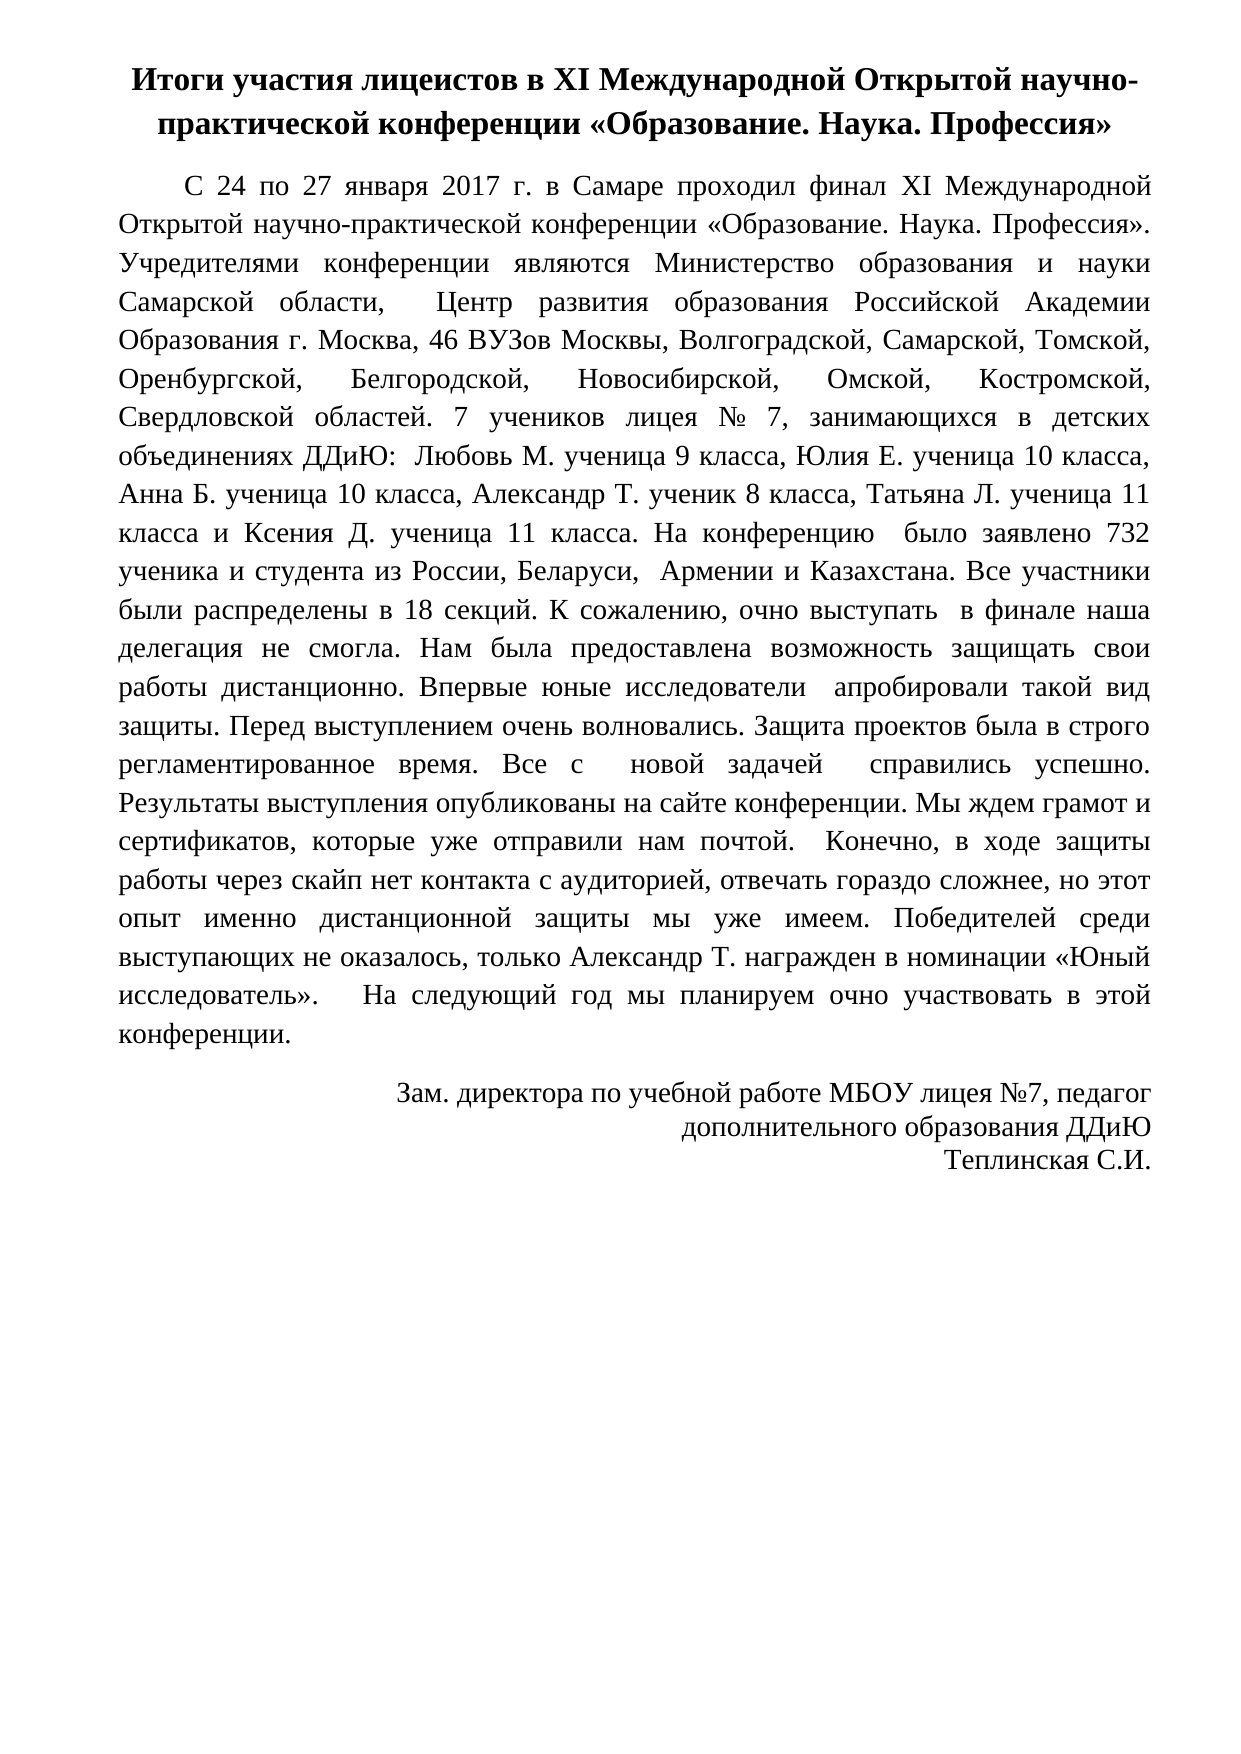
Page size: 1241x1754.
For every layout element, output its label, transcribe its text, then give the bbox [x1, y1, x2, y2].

text Теплинская С.И. [118, 1142, 1152, 1176]
text С 24 по 27 января 2017 г. в Самаре проходил финал XI Международной Открытой научно-практической конференции «Образование. Наука. Профессия». Учредителями конференции являются Министерство образования и науки Самарской области, Центр развития образования Российской Академии Образования г. Москва, 46 ВУЗов Москвы, Волгоградской, Самарской, Томской, Оренбургской, Белгородской, Новосибирской, Омской, Костромской, Свердловской областей. 7 учеников лицея № 7, занимающихся в детских объединениях ДДиЮ: Любовь М. ученица 9 класса, Юлия Е. ученица 10 класса, Анна Б. ученица 10 класса, Александр Т. ученик 8 класса, Татьяна Л. ученица 11 класса и Ксения Д. ученица 11 класса. На конференцию было заявлено 732 ученика и студента из России, Беларуси, Армении и Казахстана. Все участники были распределены в 18 секций. К сожалению, очно выступать в финале наша делегация не смогла. Нам была предоставлена возможность защищать свои работы дистанционно. Впервые юные исследователи апробировали такой вид защиты. Перед выступлением очень волновались. Защита проектов была в строго регламентированное время. Все с новой задачей справились успешно. Результаты выступления опубликованы на сайте конференции. Мы ждем грамот и сертификатов, которые уже отправили нам почтой. Конечно, в ходе защиты работы через скайп нет контакта с аудиторией, отвечать гораздо сложнее, но этот опыт именно дистанционной защиты мы уже имеем. Победителей среди выступающих не оказалось, только Александр Т. награжден в номинации «Юный исследователь». На следующий год мы планируем очно участвовать в этой конференции. [118, 168, 1152, 1049]
text Итоги участия лицеистов в XI Международной Открытой научно-практической конференции «Образование. Наука. Профессия» [118, 59, 1152, 141]
text Зам. директора по учебной работе МБОУ лицея №7, педагог дополнительного образования ДДиЮ [118, 1075, 1152, 1142]
